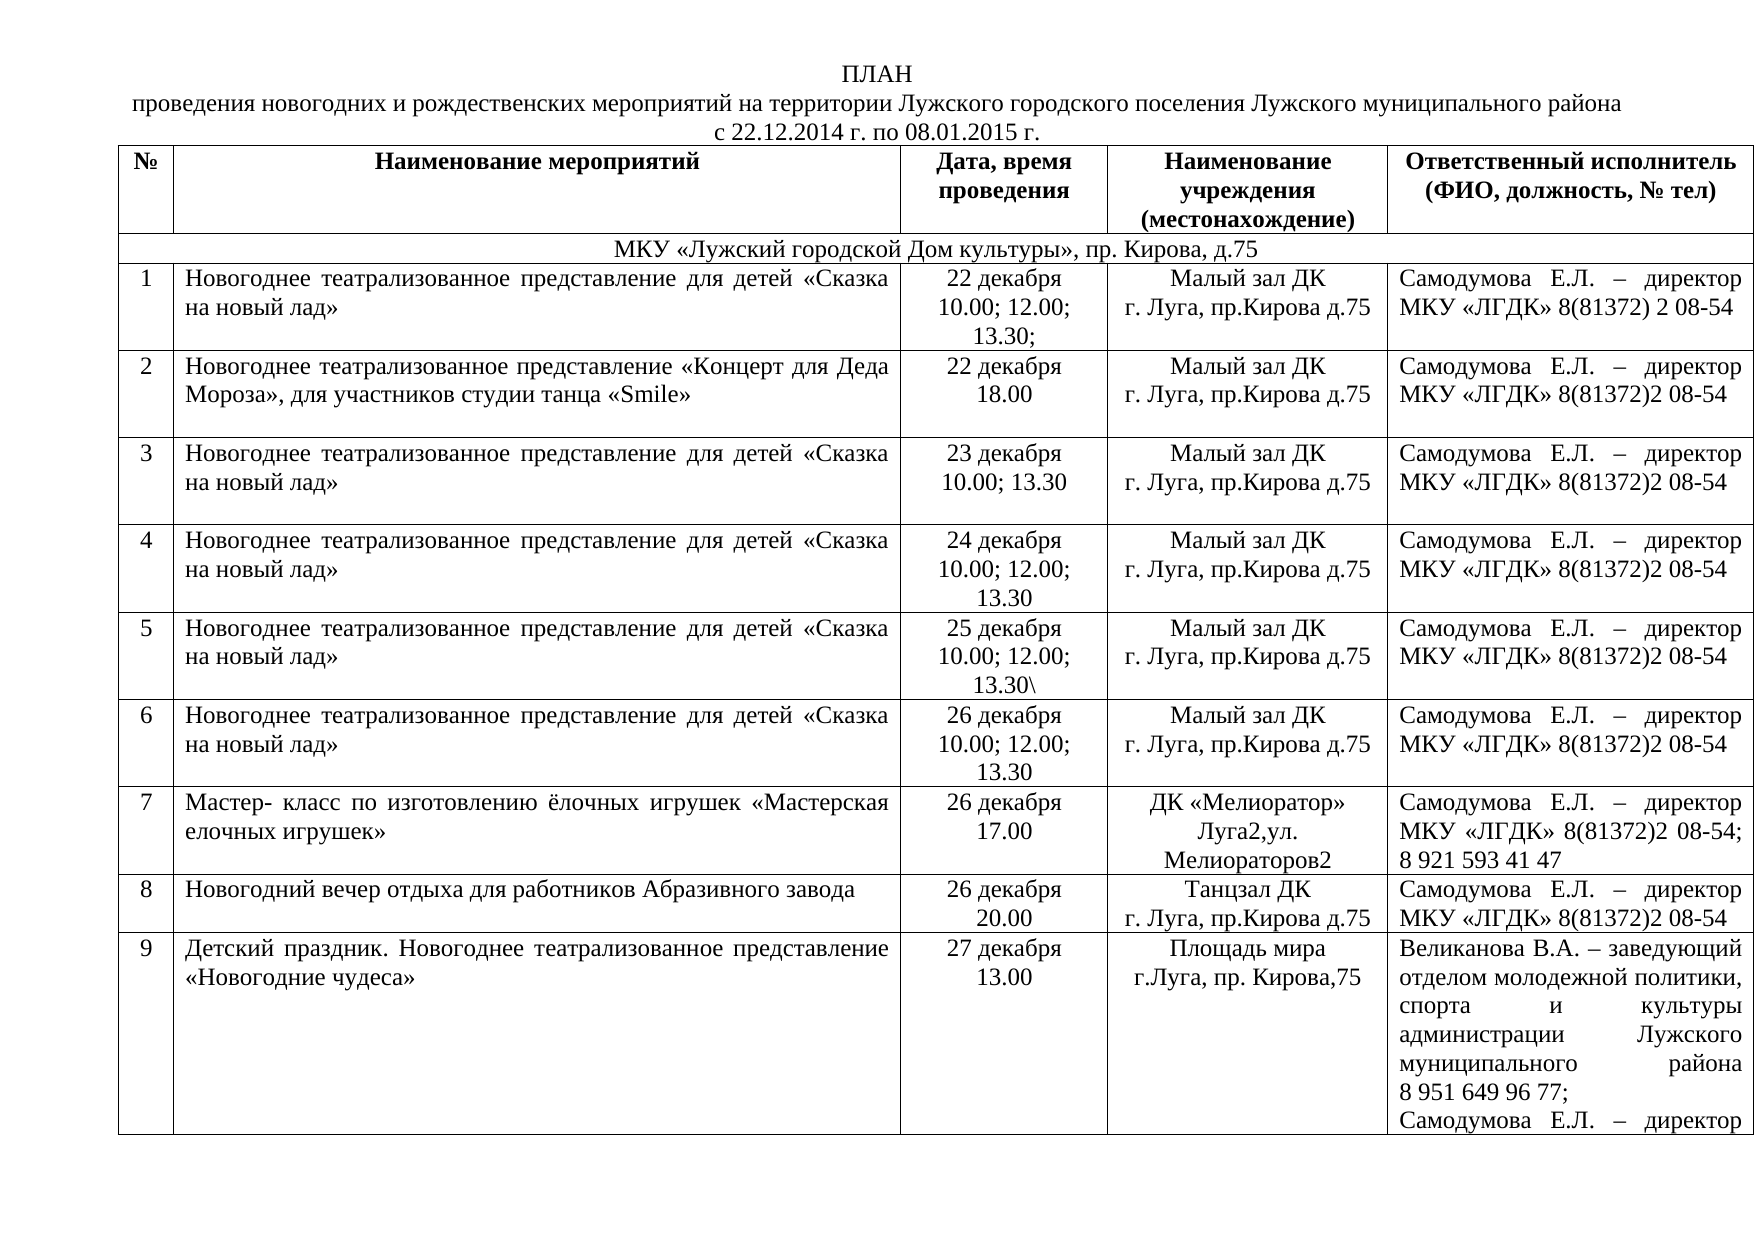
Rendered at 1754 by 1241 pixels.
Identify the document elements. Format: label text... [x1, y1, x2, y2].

table_cell 5 [119, 613, 173, 699]
table_cell Малый зал ДК г. Луга, пр.Кирова д.75 [1108, 613, 1387, 699]
table_cell Самодумова Е.Л. – директор МКУ «ЛГДК» 8(81372)2 08-54; 8 921 593 41 47 [1388, 787, 1753, 873]
table_cell 26 декабря 10.00; 12.00; 13.30 [901, 700, 1107, 786]
table_cell Новогоднее театрализованное представление для детей «Сказка на новый лад» [174, 613, 900, 699]
table_cell Малый зал ДК г. Луга, пр.Кирова д.75 [1108, 351, 1387, 437]
table_cell 8 [119, 875, 173, 932]
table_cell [174, 933, 900, 1134]
table_cell Самодумова Е.Л. – директор МКУ «ЛГДК» 8(81372)2 08-54 [1388, 525, 1753, 612]
table_cell Новогоднее театрализованное представление для детей «Сказка на новый лад» [174, 700, 900, 786]
table_cell 4 [119, 525, 173, 612]
table_cell Самодумова Е.Л. – директор МКУ «ЛГДК» 8(81372)2 08-54 [1388, 613, 1753, 699]
table_cell Новогоднее театрализованное представление для детей «Сказка на новый лад» [174, 525, 900, 612]
table_header Наименование мероприятий [174, 146, 900, 233]
table_cell Самодумова Е.Л. – директор МКУ «ЛГДК» 8(81372)2 08-54 [1388, 438, 1753, 524]
table_cell МКУ «Лужский городской Дом культуры», пр. Кирова, д.75 [119, 234, 1753, 262]
table_cell 6 [119, 700, 173, 786]
table_cell 1 [119, 264, 173, 350]
table_cell 26 декабря 20.00 [901, 875, 1107, 932]
table_cell Новогоднее театрализованное представление «Концерт для Деда Мороза», для участников студии танца «Smile» [174, 351, 900, 437]
table_cell 3 [119, 438, 173, 524]
table_cell 22 декабря 10.00; 12.00; 13.30; [901, 264, 1107, 350]
table_cell Малый зал ДК г. Луга, пр.Кирова д.75 [1108, 700, 1387, 786]
table_cell Малый зал ДК г. Луга, пр.Кирова д.75 [1108, 525, 1387, 612]
table_cell Танцзал ДК г. Луга, пр.Кирова д.75 [1108, 875, 1387, 932]
table_cell 7 [119, 787, 173, 873]
table_cell 9 [119, 933, 173, 1134]
table_cell 27 декабря 13.00 [901, 933, 1107, 1134]
table_cell 24 декабря 10.00; 12.00; 13.30 [901, 525, 1107, 612]
text проведения новогодних и рождественских мероприятий на территории Лужского городского поселения Лужского муниципального района [118, 88, 1636, 117]
table_cell 26 декабря 17.00 [901, 787, 1107, 873]
table_cell 22 декабря 18.00 [901, 351, 1107, 437]
table_header № [119, 146, 173, 233]
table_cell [1388, 933, 1753, 1134]
table_cell Малый зал ДК г. Луга, пр.Кирова д.75 [1108, 438, 1387, 524]
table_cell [1108, 933, 1387, 1134]
table_cell Мастер- класс по изготовлению ёлочных игрушек «Мастерская елочных игрушек» [174, 787, 900, 873]
table_cell Малый зал ДК г. Луга, пр.Кирова д.75 [1108, 264, 1387, 350]
table_cell 25 декабря 10.00; 12.00; 13.30\ [901, 613, 1107, 699]
table_cell Самодумова Е.Л. – директор МКУ «ЛГДК» 8(81372)2 08-54 [1388, 351, 1753, 437]
table_header Наименование учреждения (местонахождение) [1108, 146, 1387, 233]
table_header Дата, время проведения [901, 146, 1107, 233]
table_cell Самодумова Е.Л. – директор МКУ «ЛГДК» 8(81372)2 08-54 [1388, 700, 1753, 786]
table_cell Новогоднее театрализованное представление для детей «Сказка на новый лад» [174, 438, 900, 524]
table_cell Самодумова Е.Л. – директор МКУ «ЛГДК» 8(81372) 2 08-54 [1388, 264, 1753, 350]
table_cell 23 декабря 10.00; 13.30 [901, 438, 1107, 524]
table_cell ДК «Мелиоратор» Луга2,ул. Мелиораторов2 [1108, 787, 1387, 873]
text с 22.12.2014 г. по 08.01.2015 г. [118, 117, 1636, 145]
text ПЛАН [118, 59, 1636, 88]
table_header Ответственный исполнитель (ФИО, должность, № тел) [1388, 146, 1753, 233]
table_cell Новогоднее театрализованное представление для детей «Сказка на новый лад» [174, 264, 900, 350]
table_cell Самодумова Е.Л. – директор МКУ «ЛГДК» 8(81372)2 08-54 [1388, 875, 1753, 932]
table_cell Новогодний вечер отдыха для работников Абразивного завода [174, 875, 900, 932]
table_cell 2 [119, 351, 173, 437]
